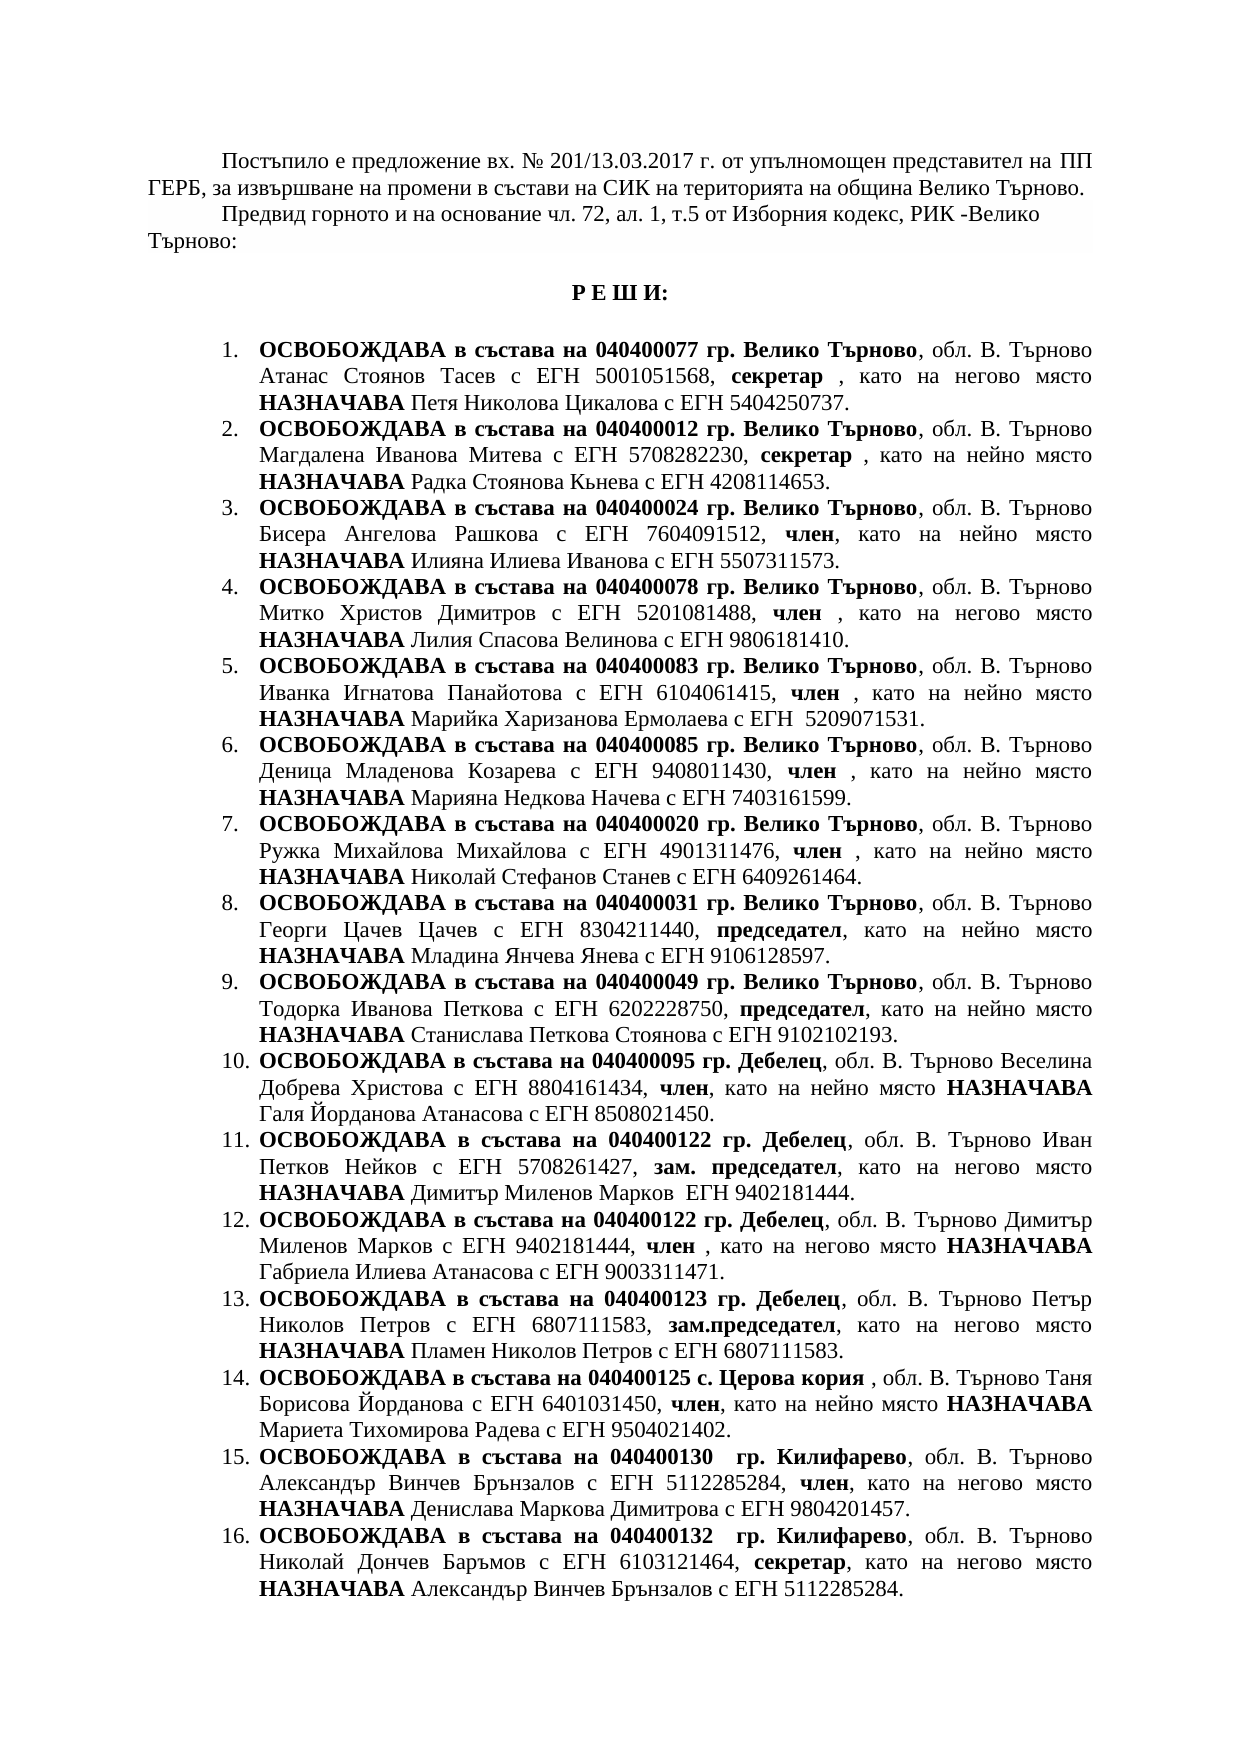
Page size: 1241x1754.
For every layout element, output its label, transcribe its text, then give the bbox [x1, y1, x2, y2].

list ОСВОБОЖДАВА в състава на 040400122 гр. Дебелец, обл. В. Търново Димитър Миленов Марков с ЕГН 9402181444, член , като на негово място НАЗНАЧАВА Габриела Илиева Атанасова с ЕГН 9003311471. [221, 1206, 1093, 1285]
list ОСВОБОЖДАВА в състава на 040400024 гр. Велико Търново, обл. В. Търново Бисера Ангелова Рашкова с ЕГН 7604091512, член, като на нейно място НАЗНАЧАВА Илияна Илиева Иванова с ЕГН 5507311573. [221, 494, 1093, 573]
text Постъпило е предложение вх. № 201/13.03.2017 г. от упълномощен представител на ПП ГЕРБ, за извършване на промени в състави на СИК на територията на община Велико Търново. [148, 148, 1093, 200]
list ОСВОБОЖДАВА в състава на 040400031 гр. Велико Търново, обл. В. Търново Георги Цачев Цачев с ЕГН 8304211440, председател, като на нейно място НАЗНАЧАВА Младина Янчева Янева с ЕГН 9106128597. [221, 889, 1093, 968]
list ОСВОБОЖДАВА в състава на 040400122 гр. Дебелец, обл. В. Търново Иван Петков Нейков с ЕГН 5708261427, зам. председател, като на негово място НАЗНАЧАВА Димитър Миленов Марков ЕГН 9402181444. [221, 1127, 1093, 1206]
list ОСВОБОЖДАВА в състава на 040400085 гр. Велико Търново, обл. В. Търново Деница Младенова Козарева с ЕГН 9408011430, член , като на нейно място НАЗНАЧАВА Марияна Недкова Начева с ЕГН 7403161599. [221, 731, 1093, 810]
list ОСВОБОЖДАВА в състава на 040400095 гр. Дебелец, обл. В. Търново Веселина Добрева Христова с ЕГН 8804161434, член, като на нейно място НАЗНАЧАВА Галя Йорданова Атанасова с ЕГН 8508021450. [221, 1047, 1093, 1127]
list ОСВОБОЖДАВА в състава на 040400130 гр. Килифарево, обл. В. Търново Александър Винчев Брънзалов с ЕГН 5112285284, член, като на негово място НАЗНАЧАВА Денислава Маркова Димитрова с ЕГН 9804201457. [221, 1443, 1093, 1522]
list ОСВОБОЖДАВА в състава на 040400049 гр. Велико Търново, обл. В. Търново Тодорка Иванова Петкова с ЕГН 6202228750, председател, като на нейно място НАЗНАЧАВА Станислава Петкова Стоянова с ЕГН 9102102193. [221, 968, 1093, 1047]
text Р Е Ш И: [148, 279, 1093, 306]
list ОСВОБОЖДАВА в състава на 040400078 гр. Велико Търново, обл. В. Търново Митко Христов Димитров с ЕГН 5201081488, член , като на негово място НАЗНАЧАВА Лилия Спасова Велинова с ЕГН 9806181410. [221, 573, 1093, 652]
list ОСВОБОЖДАВА в състава на 040400123 гр. Дебелец, обл. В. Търново Петър Николов Петров с ЕГН 6807111583, зам.председател, като на негово място НАЗНАЧАВА Пламен Николов Петров с ЕГН 6807111583. [221, 1285, 1093, 1364]
list ОСВОБОЖДАВА в състава на 040400132 гр. Килифарево, обл. В. Търново Николай Дончев Баръмов с ЕГН 6103121464, секретар, като на негово място НАЗНАЧАВА Александър Винчев Брънзалов с ЕГН 5112285284. [221, 1522, 1093, 1601]
text Предвид горното и на основание чл. 72, ал. 1, т.5 от Изборния кодекс, РИК -Велико Търново: [148, 200, 1093, 253]
list ОСВОБОЖДАВА в състава на 040400083 гр. Велико Търново, обл. В. Търново Иванка Игнатова Панайотова с ЕГН 6104061415, член , като на нейно място НАЗНАЧАВА Марийка Харизанова Ермолаева с ЕГН 5209071531. [221, 652, 1093, 731]
list ОСВОБОЖДАВА в състава на 040400012 гр. Велико Търново, обл. В. Търново Магдалена Иванова Митева с ЕГН 5708282230, секретар , като на нейно място НАЗНАЧАВА Радка Стоянова Кьнева с ЕГН 4208114653. [221, 415, 1093, 494]
list ОСВОБОЖДАВА в състава на 040400020 гр. Велико Търново, обл. В. Търново Ружка Михайлова Михайлова с ЕГН 4901311476, член , като на нейно място НАЗНАЧАВА Николай Стефанов Станев с ЕГН 6409261464. [221, 810, 1093, 889]
list ОСВОБОЖДАВА в състава на 040400077 гр. Велико Търново, обл. В. Търново Атанас Стоянов Тасев с ЕГН 5001051568, секретар , като на негово място НАЗНАЧАВА Петя Николова Цикалова с ЕГН 5404250737. [221, 336, 1093, 415]
list ОСВОБОЖДАВА в състава на 040400125 с. Церова кория , обл. В. Търново Таня Борисова Йорданова с ЕГН 6401031450, член, като на нейно място НАЗНАЧАВА Мариета Тихомирова Радева с ЕГН 9504021402. [221, 1364, 1093, 1443]
